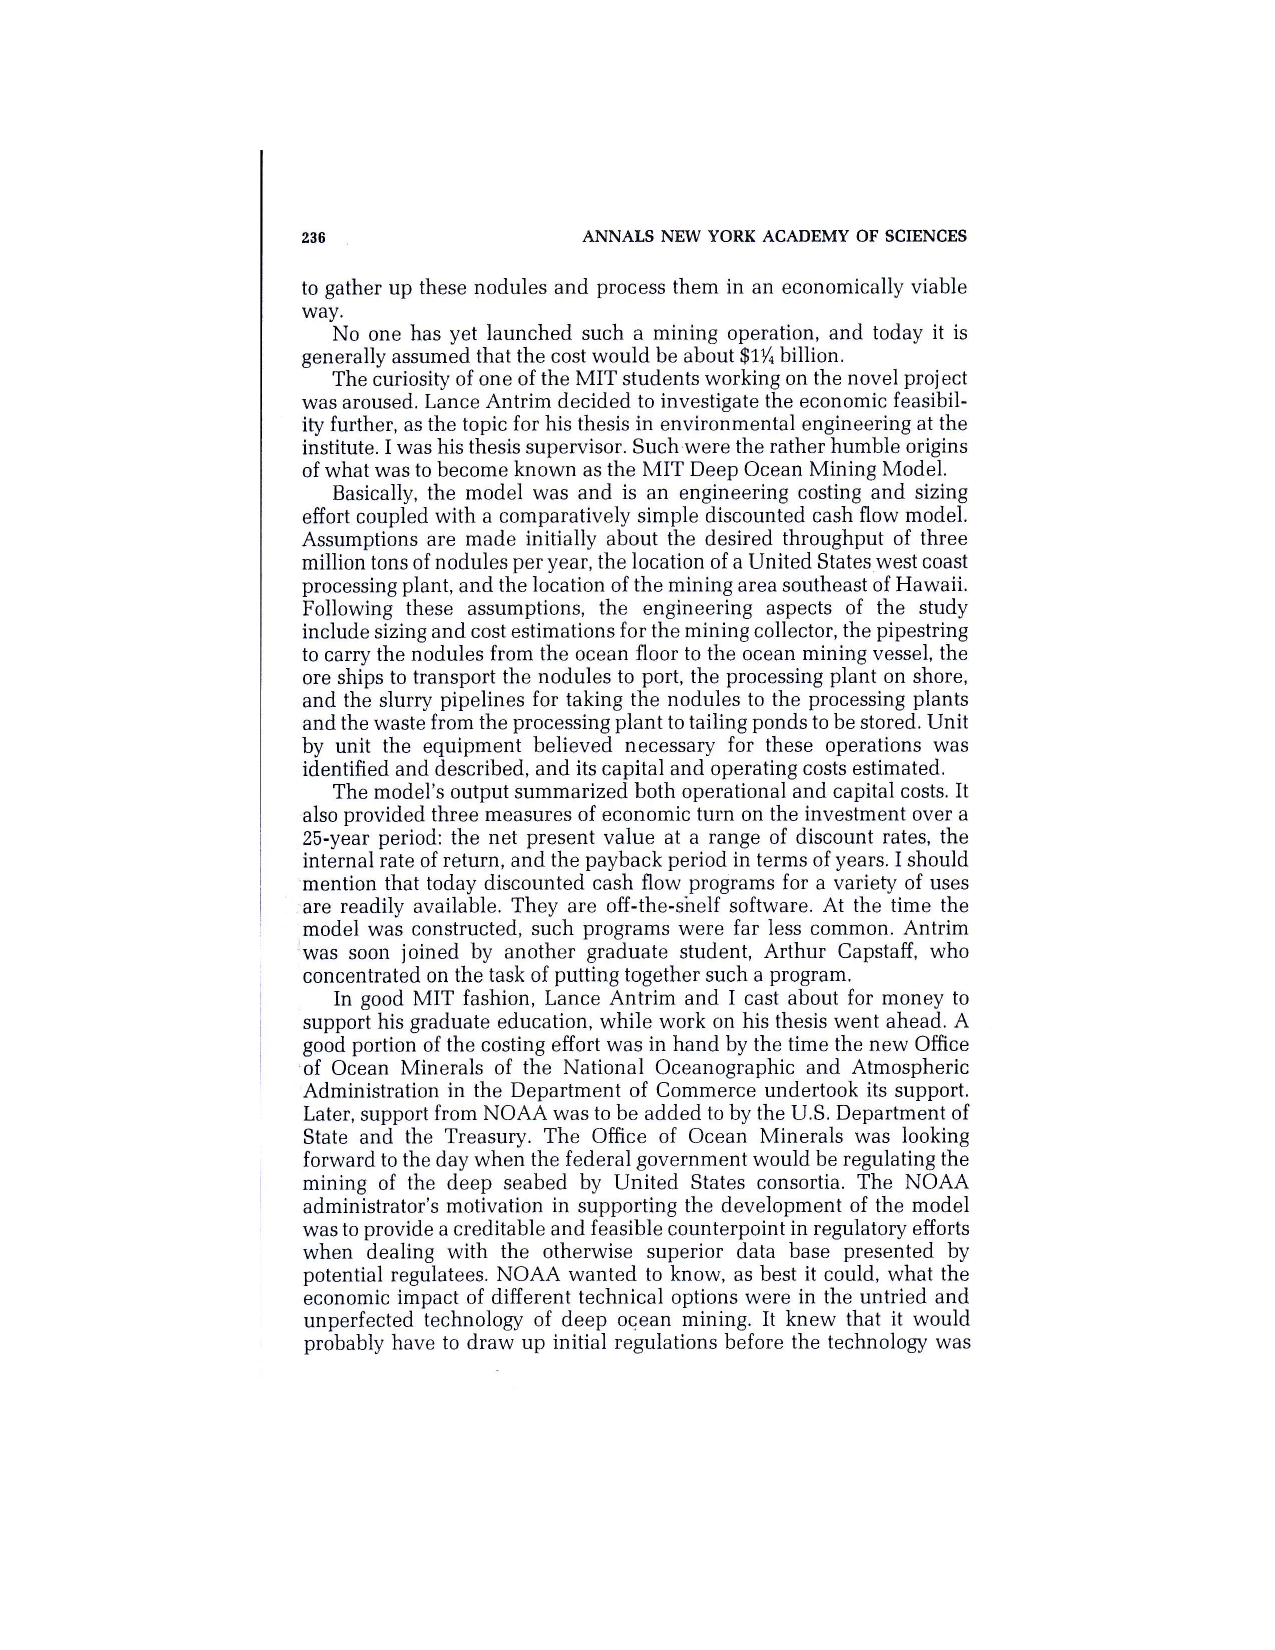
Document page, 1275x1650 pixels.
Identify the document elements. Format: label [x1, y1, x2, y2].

picture [260, 150, 1015, 1398]
